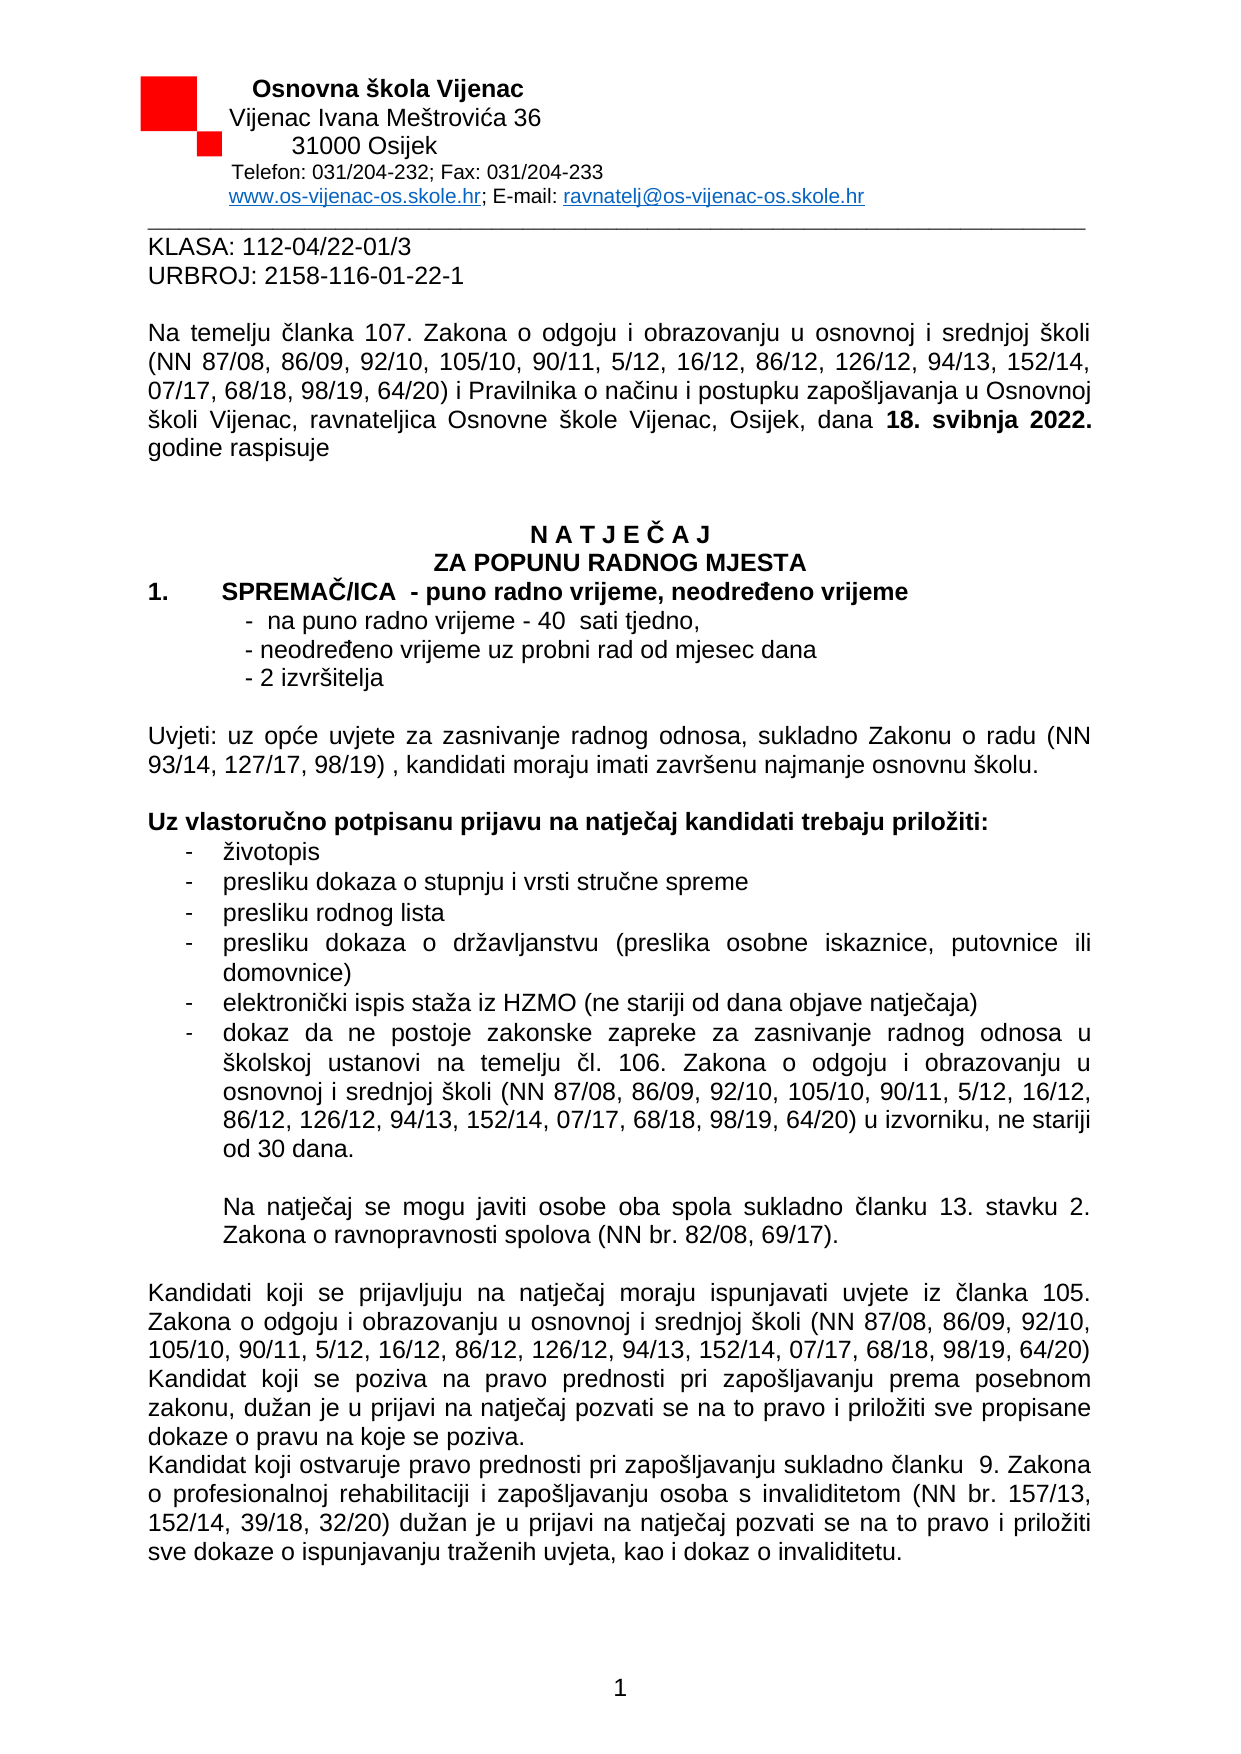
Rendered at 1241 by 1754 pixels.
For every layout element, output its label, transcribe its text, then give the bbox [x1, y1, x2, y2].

text Kandidat koji ostvaruje pravo prednosti pri zapošljavanju sukladno članku 9. Zakona o profesionalnoj rehabilitaciji i zapošljavanju osoba s invaliditetom (NN br. 157/13, 152/14, 39/18, 32/20) dužan je u prijavi na natječaj pozvati se na to pravo i priložiti sve dokaze o ispunjavanju traženih uvjeta, kao i dokaz o invaliditetu. [148, 1450, 1093, 1565]
text - na puno radno vrijeme - 40 sati tjedno, [148, 606, 1093, 634]
text Kandidati koji se prijavljuju na natječaj moraju ispunjavati uvjete iz članka 105. Zakona o odgoju i obrazovanju u osnovnoj i srednjoj školi (NN 87/08, 86/09, 92/10, 105/10, 90/11, 5/12, 16/12, 86/12, 126/12, 94/13, 152/14, 07/17, 68/18, 98/19, 64/20) Kandidat koji se poziva na pravo prednosti pri zapošljavanju prema posebnom zakonu, dužan je u prijavi na natječaj pozvati se na to pravo i priložiti sve propisane dokaze o pravu na koje se poziva. [148, 1278, 1093, 1450]
list dokaz da ne postoje zakonske zapreke za zasnivanje radnog odnosa u školskoj ustanovi na temelju čl. 106. Zakona o odgoju i obrazovanju u osnovnoj i srednjoj školi (NN 87/08, 86/09, 92/10, 105/10, 90/11, 5/12, 16/12, 86/12, 126/12, 94/13, 152/14, 07/17, 68/18, 98/19, 64/20) u izvorniku, ne stariji od 30 dana. [185, 1017, 1093, 1163]
text N A T J E Č A J [148, 519, 1093, 548]
text Na temelju članka 107. Zakona o odgoju i obrazovanju u osnovnoj i srednjoj školi (NN 87/08, 86/09, 92/10, 105/10, 90/11, 5/12, 16/12, 86/12, 126/12, 94/13, 152/14, 07/17, 68/18, 98/19, 64/20) i Pravilnika o načinu i postupku zapošljavanja u Osnovnoj školi Vijenac, ravnateljica Osnovne škole Vijenac, Osijek, dana 18. svibnja 2022. godine raspisuje [148, 318, 1093, 462]
list Na natječaj se mogu javiti osobe oba spola sukladno članku 13. stavku 2. Zakona o ravnopravnosti spolova (NN br. 82/08, 69/17). [223, 1191, 1093, 1249]
text - neodređeno vrijeme uz probni rad od mjesec dana [148, 634, 1093, 663]
text URBROJ: 2158-116-01-22-1 [148, 261, 1093, 289]
text Uvjeti: uz opće uvjete za zasnivanje radnog odnosa, sukladno Zakonu o radu (NN 93/14, 127/17, 98/19) , kandidati moraju imati završenu najmanje osnovnu školu. [148, 721, 1093, 778]
list presliku dokaza o stupnju i vrsti stručne spreme [185, 866, 1093, 897]
list elektronički ispis staža iz HZMO (ne stariji od dana objave natječaja) [185, 987, 1093, 1017]
list presliku rodnog lista [185, 897, 1093, 927]
text ZA POPUNU RADNOG MJESTA [148, 548, 1093, 577]
text KLASA: 112-04/22-01/3 [148, 232, 1093, 261]
list životopis [185, 836, 1093, 866]
text - 2 izvršitelja [148, 663, 1093, 692]
text Uz vlastoručno potpisanu prijavu na natječaj kandidati trebaju priložiti: [148, 807, 1093, 836]
list presliku dokaza o državljanstvu (preslika osobne iskaznice, putovnice ili domovnice) [185, 927, 1093, 987]
text 1. SPREMAČ/ICA - puno radno vrijeme, neodređeno vrijeme [148, 577, 1093, 606]
